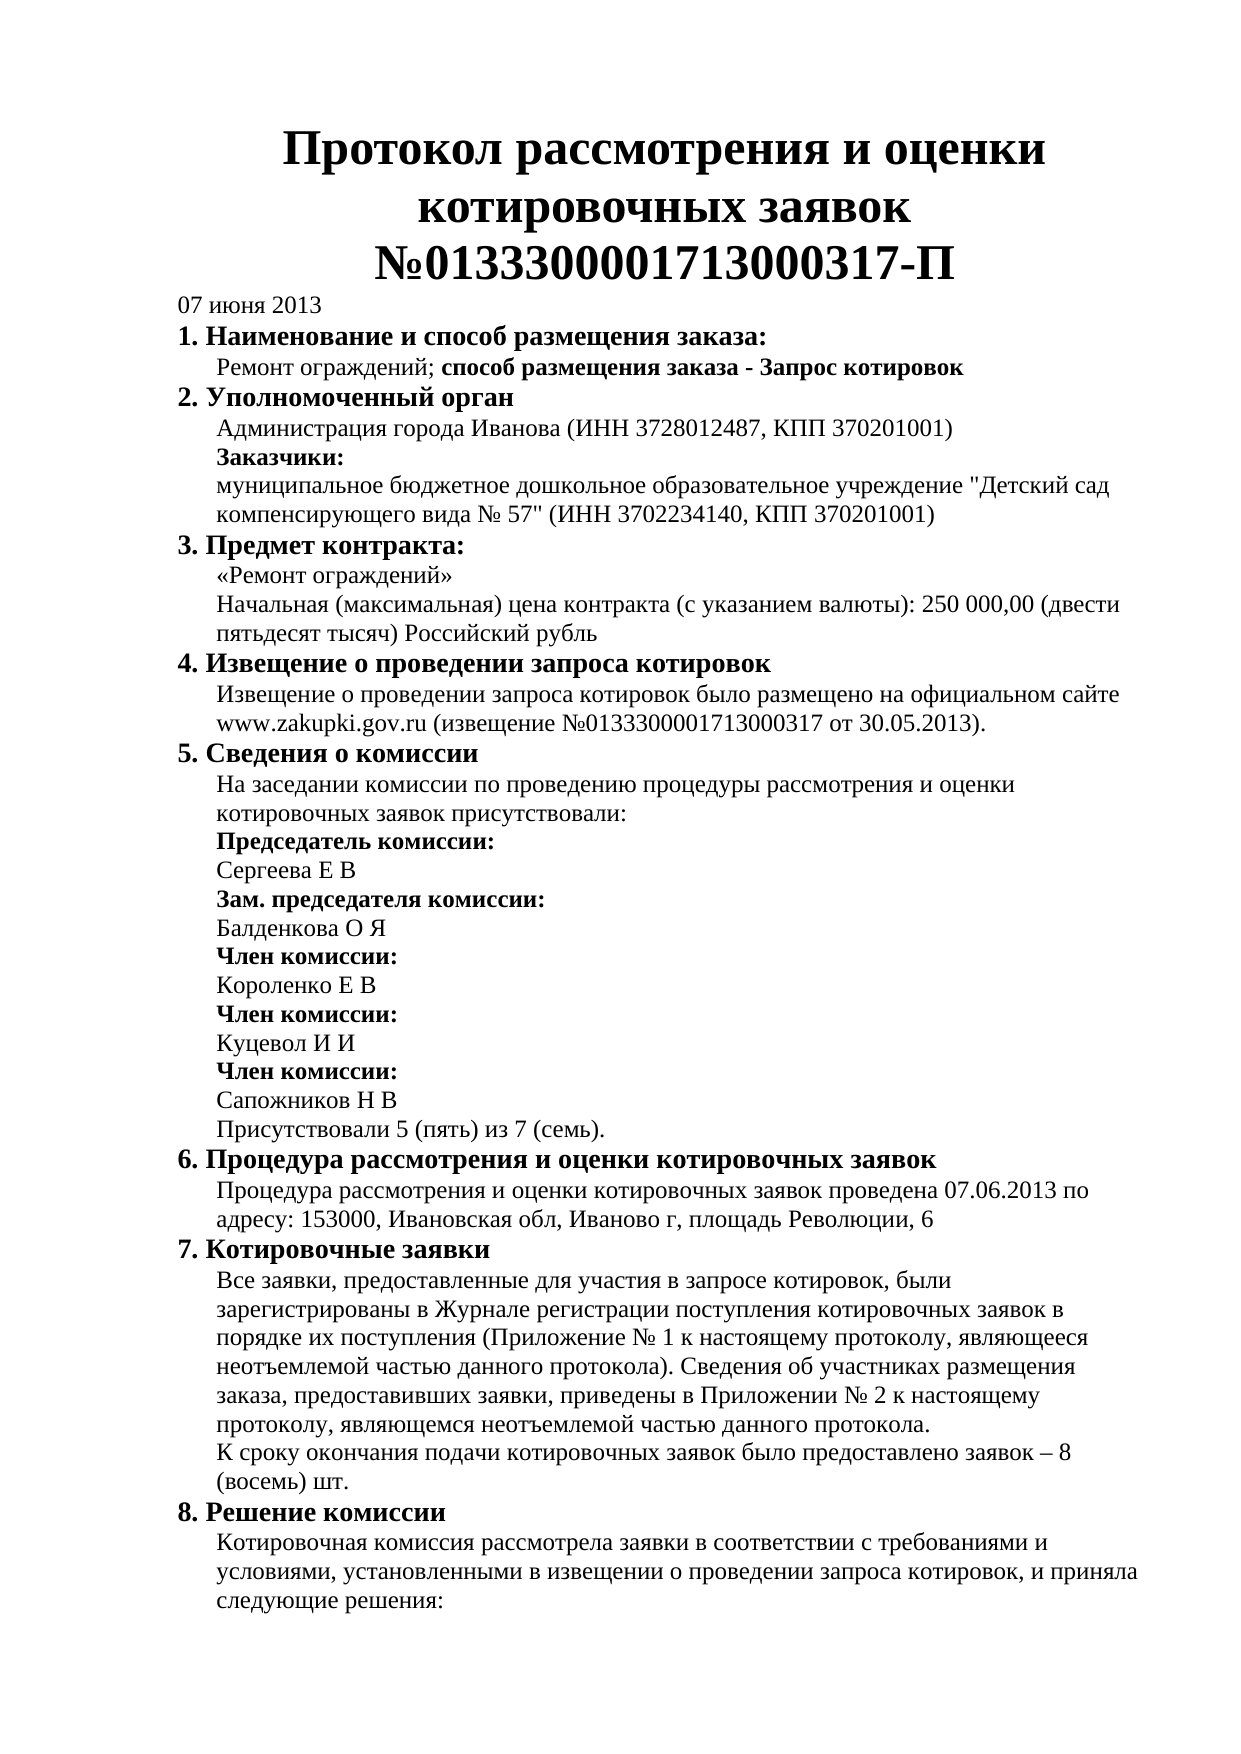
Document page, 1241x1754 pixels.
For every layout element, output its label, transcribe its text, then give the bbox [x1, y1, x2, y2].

text Зам. председателя комиссии: Балденкова О Я [216, 884, 1152, 941]
text 1. Наименование и способ размещения заказа: [177, 319, 1152, 352]
text Заказчики: [216, 442, 1152, 470]
text Администрация города Иванова (ИНН 3728012487, КПП 370201001) [216, 413, 1152, 442]
text 5. Сведения о комиссии [177, 736, 1152, 769]
text Извещение о проведении запроса котировок было размещено на официальном сайте www.zakupki.gov.ru (извещение №0133300001713000317 от 30.05.2013). [216, 679, 1152, 736]
text Процедура рассмотрения и оценки котировочных заявок проведена 07.06.2013 по адресу: 153000, Ивановская обл, Иваново г, площадь Революции, 6 [216, 1175, 1152, 1232]
text Председатель комиссии: Сергеева Е В [216, 826, 1152, 884]
text Протокол рассмотрения и оценки котировочных заявок №0133300001713000317-П [177, 118, 1152, 291]
text «Ремонт ограждений» Начальная (максимальная) цена контракта (с указанием валюты): 250 000,00 (двести пятьдесят тысяч) Российский рубль [216, 560, 1152, 647]
text Член комиссии: Короленко Е В [216, 941, 1152, 999]
text На заседании комиссии по проведению процедуры рассмотрения и оценки котировочных заявок присутствовали: [216, 769, 1152, 826]
text 4. Извещение о проведении запроса котировок [177, 647, 1152, 679]
text 8. Решение комиссии [177, 1495, 1152, 1527]
text Член комиссии: Куцевол И И [216, 999, 1152, 1056]
text 07 июня 2013 [177, 291, 1152, 319]
text Присутствовали 5 (пять) из 7 (семь). [216, 1114, 1152, 1143]
text муниципальное бюджетное дошкольное образовательное учреждение "Детский сад компенсирующего вида № 57" (ИНН 3702234140, КПП 370201001) [216, 470, 1152, 528]
text 3. Предмет контракта: [177, 528, 1152, 560]
text Котировочная комиссия рассмотрела заявки в соответствии с требованиями и условиями, установленными в извещении о проведении запроса котировок, и приняла следующие решения: [216, 1527, 1152, 1613]
text 7. Котировочные заявки [177, 1232, 1152, 1265]
text Ремонт ограждений; способ размещения заказа - Запрос котировок [216, 352, 1152, 381]
text К сроку окончания подачи котировочных заявок было предоставлено заявок – 8 (восемь) шт. [216, 1437, 1152, 1495]
text Член комиссии: Сапожников Н В [216, 1056, 1152, 1114]
text 2. Уполномоченный орган [177, 381, 1152, 413]
text Все заявки, предоставленные для участия в запросе котировок, были зарегистрированы в Журнале регистрации поступления котировочных заявок в порядке их поступления (Приложение № 1 к настоящему протоколу, являющееся неотъемлемой частью данного протокола). Сведения об участниках размещения заказа, предоставивших заявки, приведены в Приложении № 2 к настоящему протоколу, являющемся неотъемлемой частью данного протокола. [216, 1265, 1152, 1437]
text 6. Процедура рассмотрения и оценки котировочных заявок [177, 1143, 1152, 1175]
